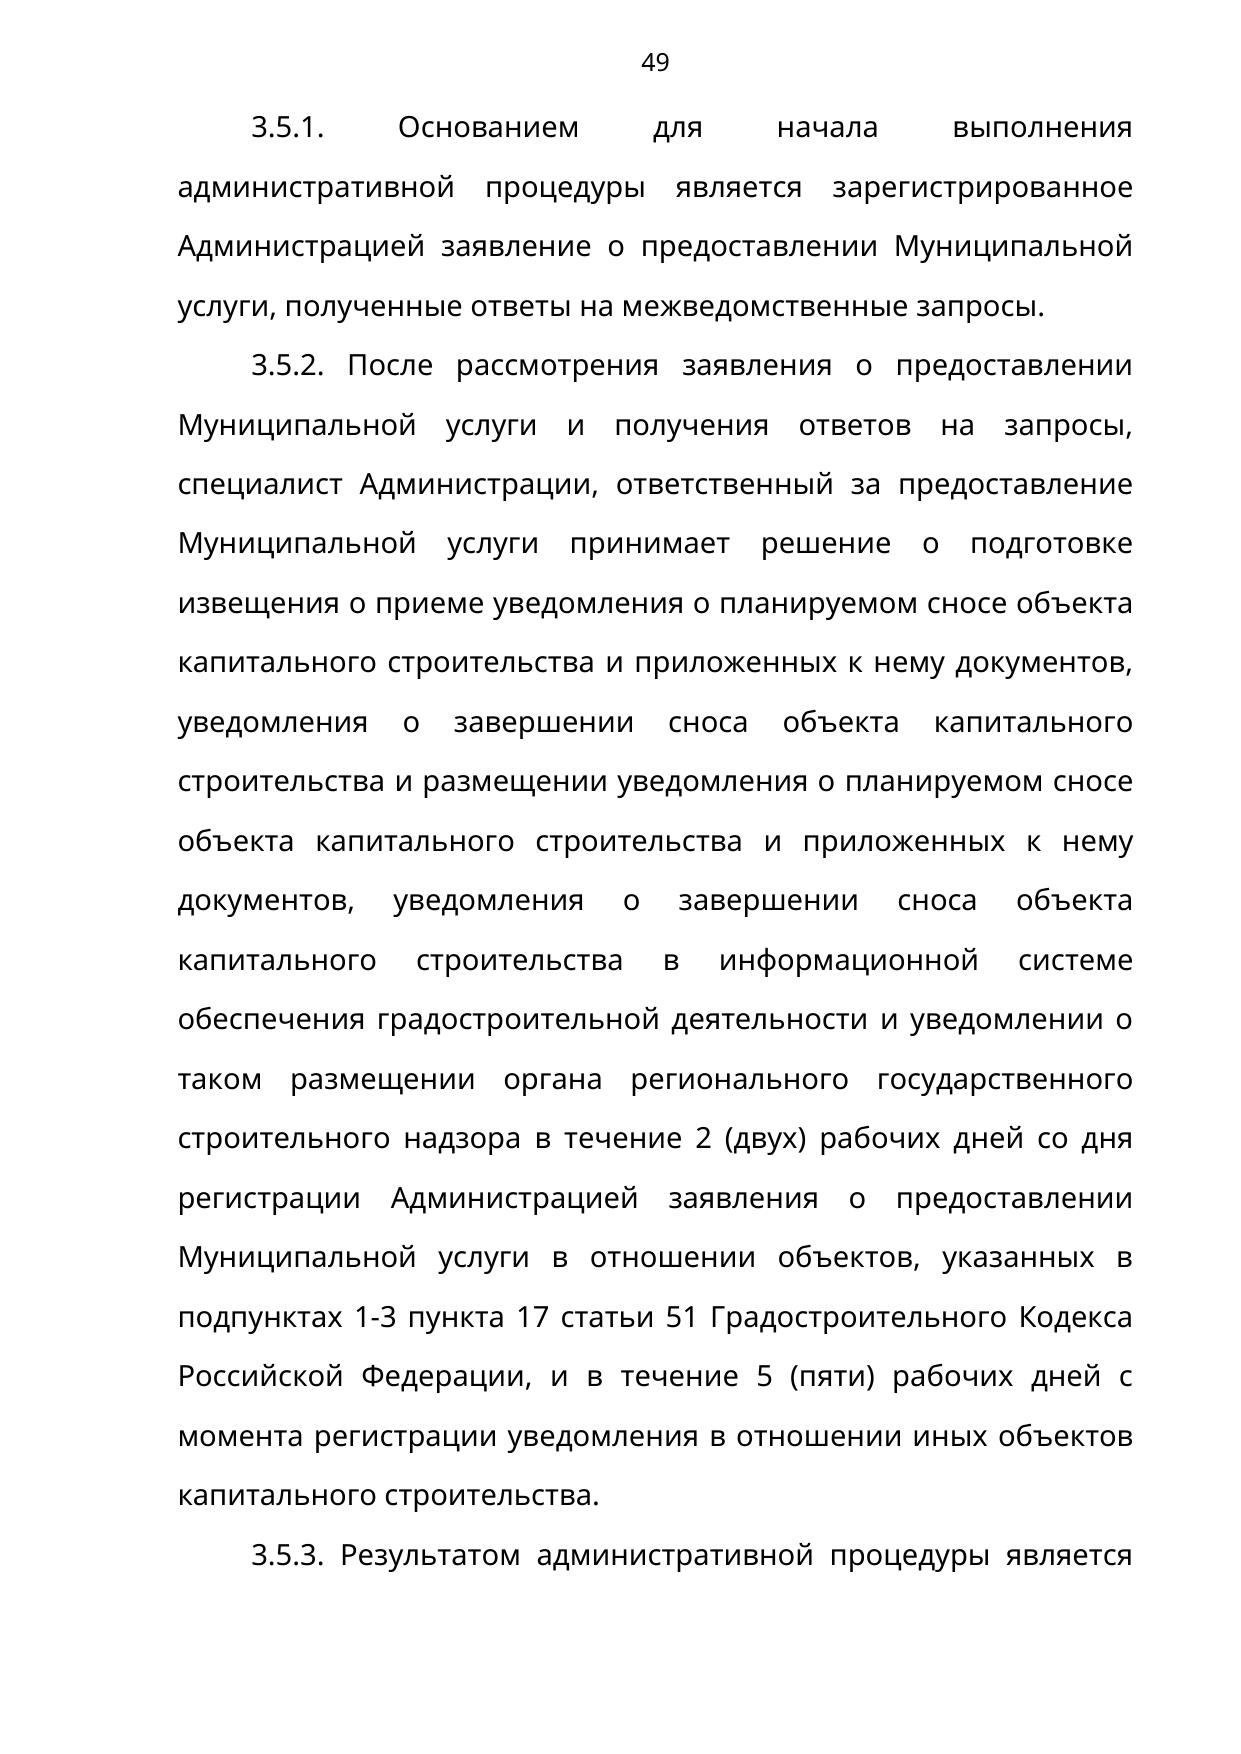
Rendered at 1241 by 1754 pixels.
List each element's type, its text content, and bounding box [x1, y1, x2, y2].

text 3.5.2. После рассмотрения заявления о предоставлении Муниципальной услуги и получения ответов на запросы, специалист Администрации, ответственный за предоставление Муниципальной услуги принимает решение о подготовке извещения о приеме уведомления о планируемом сносе объекта капитального строительства и приложенных к нему документов, уведомления о завершении сноса объекта капитального строительства и размещении уведомления о планируемом сносе объекта капитального строительства и приложенных к нему документов, уведомления о завершении сноса объекта капитального строительства в информационной системе обеспечения градостроительной деятельности и уведомлении о таком размещении органа регионального государственного строительного надзора в течение 2 (двух) рабочих дней со дня регистрации Администрацией заявления о предоставлении Муниципальной услуги в отношении объектов, указанных в подпунктах 1-3 пункта 17 статьи 51 Градостроительного Кодекса Российской Федерации, и в течение 5 (пяти) рабочих дней с момента регистрации уведомления в отношении иных объектов капитального строительства. [177, 344, 1134, 1514]
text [177, 1534, 1134, 1573]
text 3.5.1. Основанием для начала выполнения административной процедуры является зарегистрированное Администрацией заявление о предоставлении Муниципальной услуги, полученные ответы на межведомственные запросы. [177, 106, 1134, 324]
